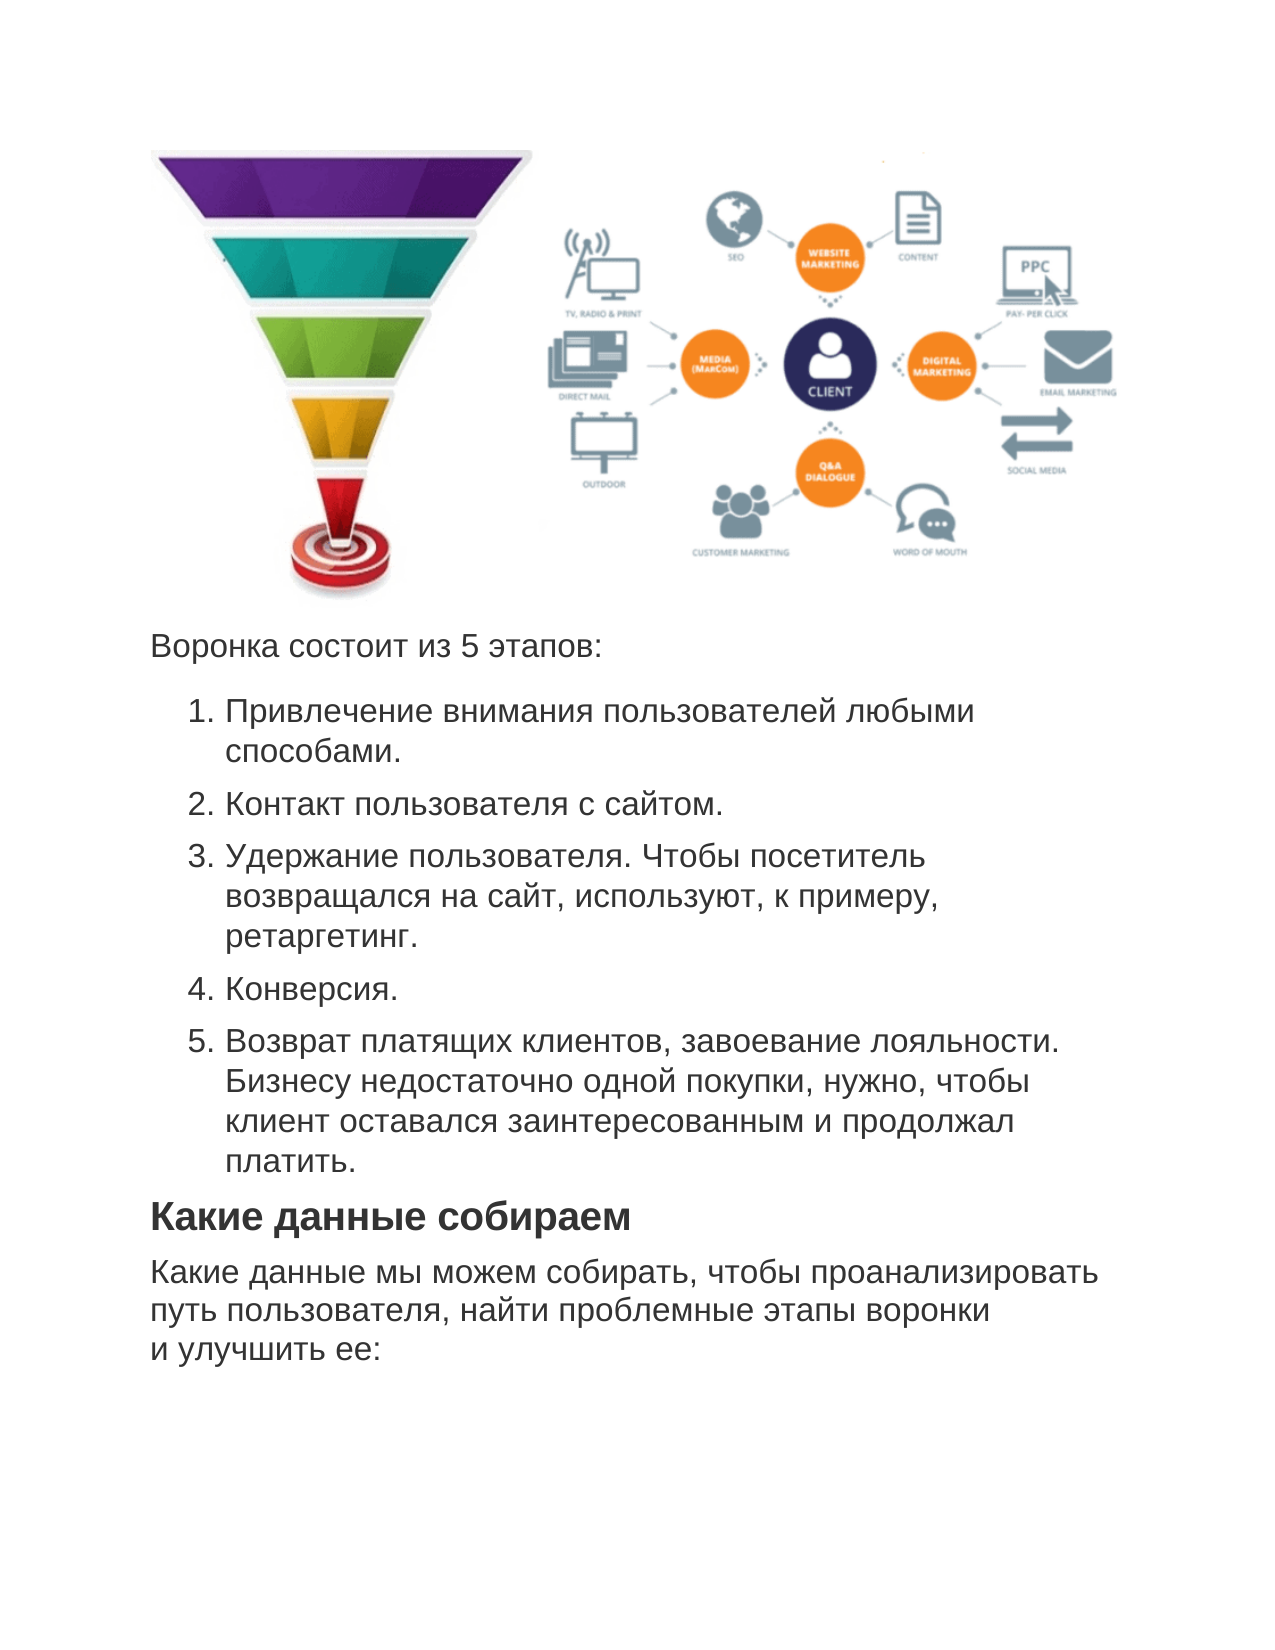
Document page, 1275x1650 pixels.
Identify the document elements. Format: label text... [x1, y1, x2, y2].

list Конверсия. [187, 967, 1125, 1007]
subtitle Какие данные собираем [150, 1192, 1125, 1239]
picture [150, 150, 1125, 608]
text Какие данные мы можем собирать, чтобы проанализировать путь пользователя, найти проблемные этапы воронки и улучшить ее: [150, 1252, 1125, 1367]
list Возврат платящих клиентов, завоевание лояльности. Бизнесу недостаточно одной покупки, нужно, чтобы клиент оставался заинтересованным и продолжал платить. [187, 1020, 1125, 1180]
list Удержание пользователя. Чтобы посетитель возвращался на сайт, используют, к примеру, ретаргетинг. [187, 835, 1125, 955]
list Привлечение внимания пользователей любыми способами. [187, 690, 1125, 770]
text Воронка состоит из 5 этапов: [150, 626, 1125, 665]
list Контакт пользователя с сайтом. [187, 782, 1125, 822]
